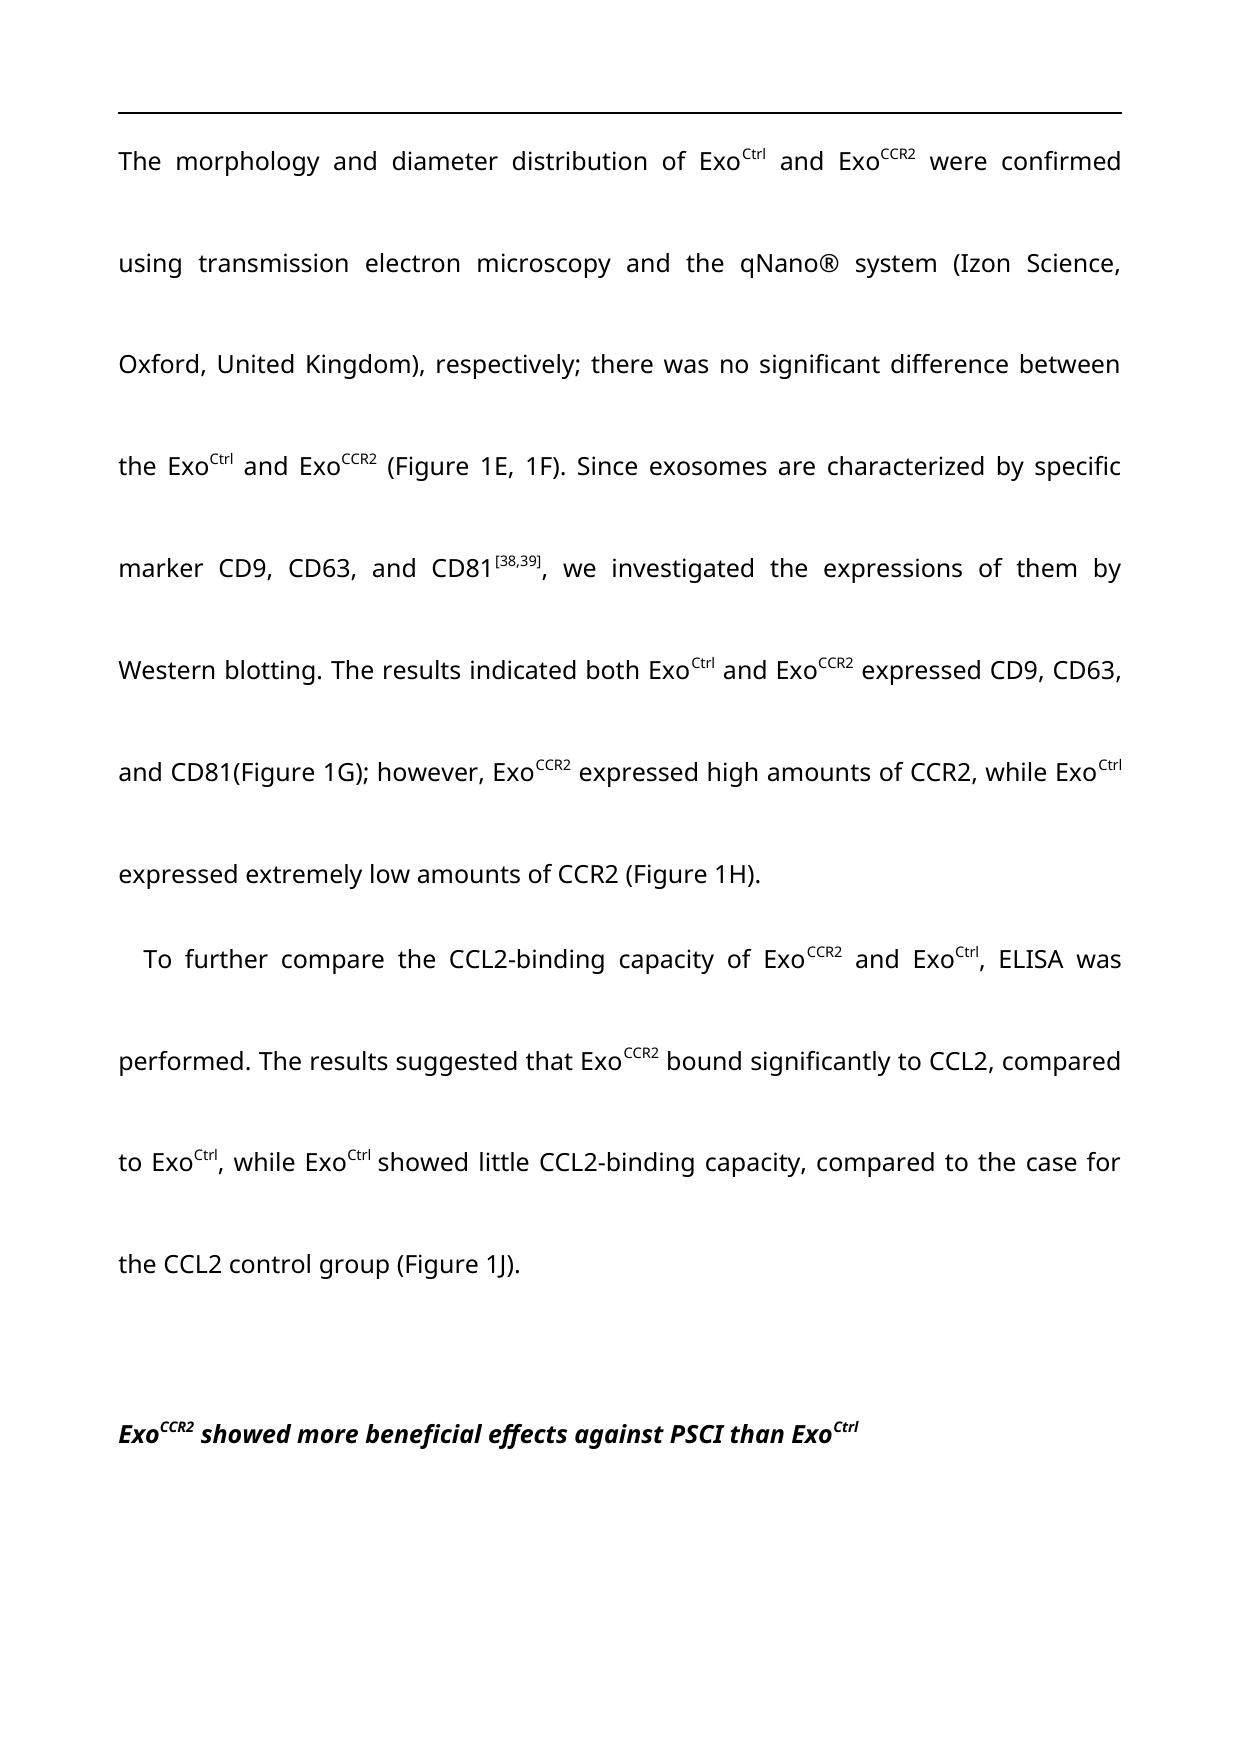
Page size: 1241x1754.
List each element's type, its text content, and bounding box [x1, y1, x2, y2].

text ExoCCR2 showed more beneficial effects against PSCI than ExoCtrl [118, 1400, 1122, 1468]
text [118, 126, 1122, 907]
text To further compare the CCL2-binding capacity of ExoCCR2 and ExoCtrl, ELISA was performed. The results suggested that ExoCCR2 bound significantly to CCL2, compared to ExoCtrl, while ExoCtrl showed little CCL2-binding capacity, compared to the case for the CCL2 control group (Figure 1J). [118, 924, 1122, 1298]
